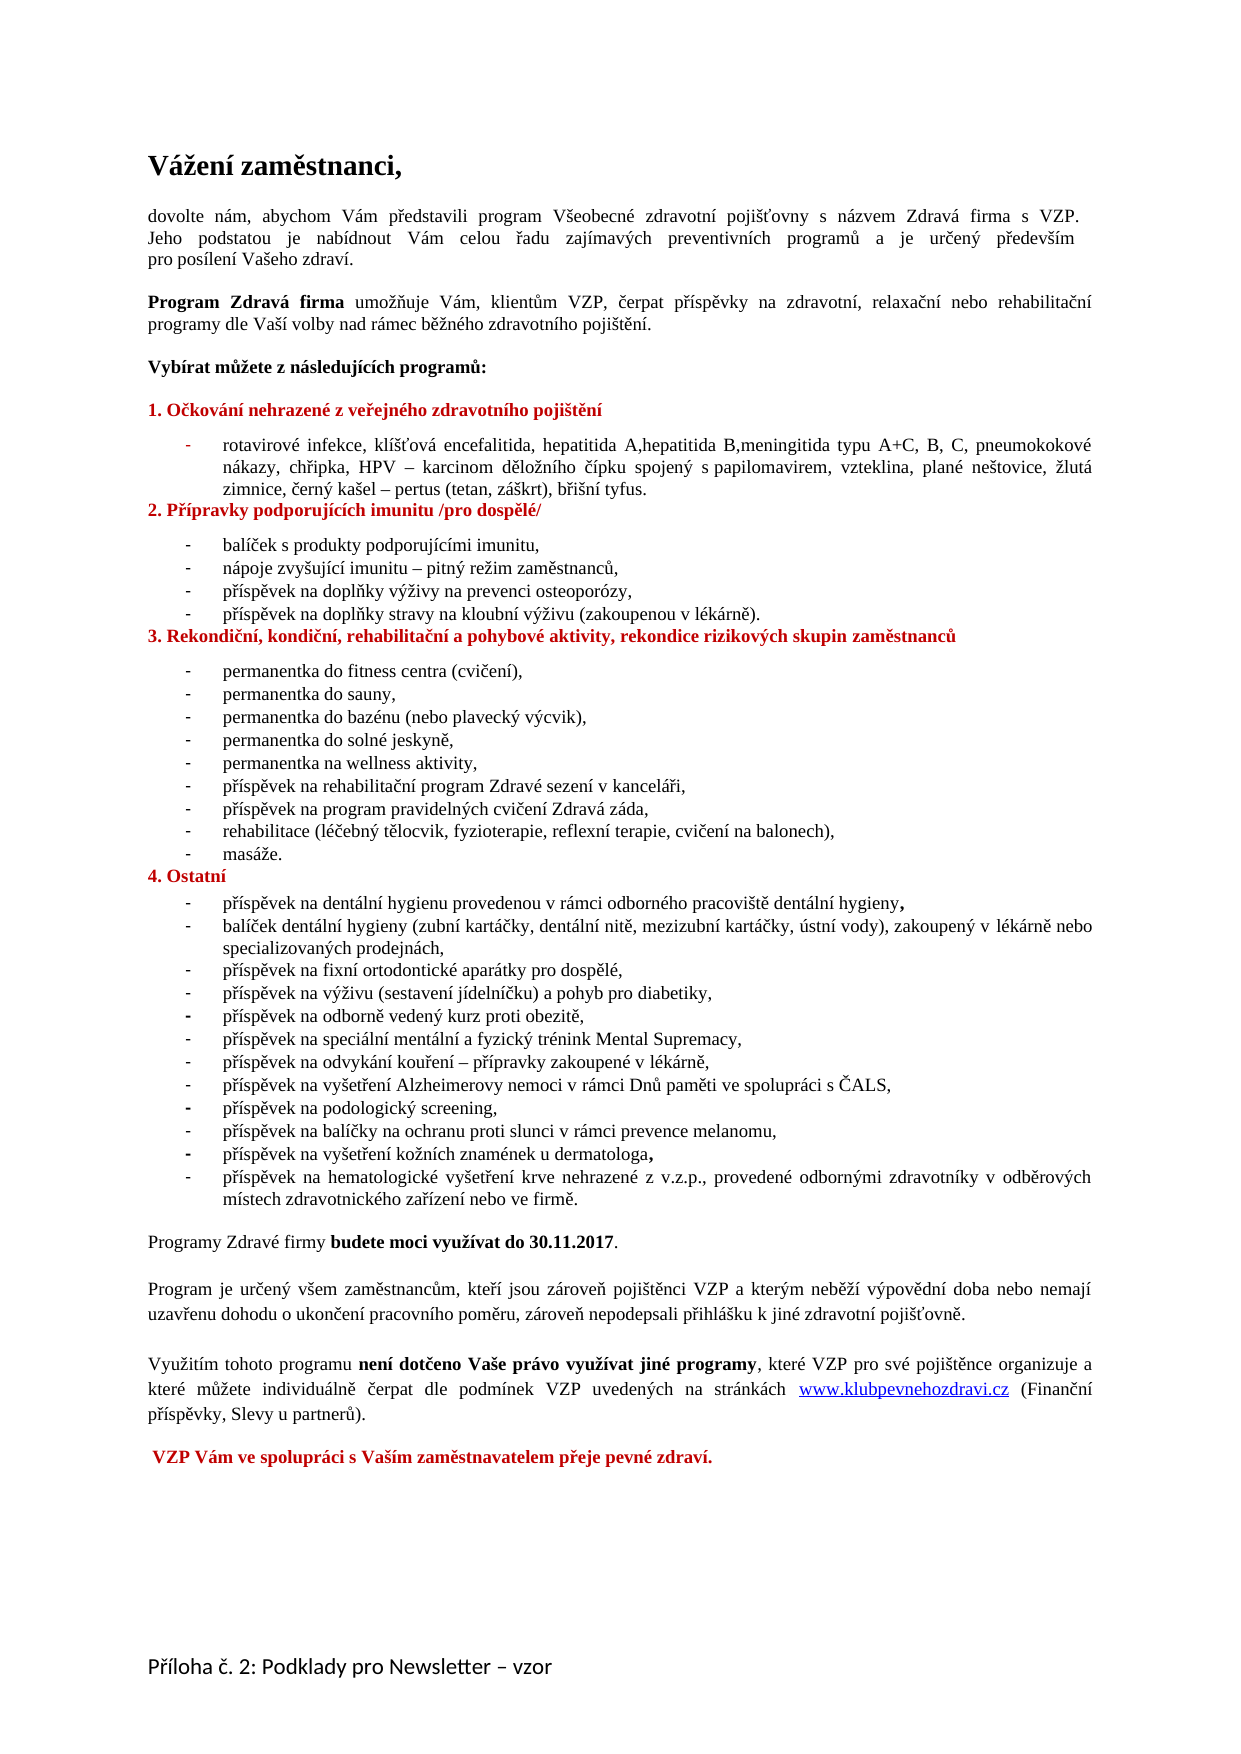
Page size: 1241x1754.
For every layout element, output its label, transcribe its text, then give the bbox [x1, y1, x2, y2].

list příspěvek na vyšetření Alzheimerovy nemoci v rámci Dnů paměti ve spolupráci s ČALS, [185, 1073, 1093, 1096]
list příspěvek na odborně vedený kurz proti obezitě, [185, 1004, 1093, 1027]
text dovolte nám, abychom Vám představili program Všeobecné zdravotní pojišťovny s názvem Zdravá firma s VZP. Jeho podstatou je nabídnout Vám celou řadu zajímavých preventivních programů a je určený především pro posílení Vašeho zdraví. [148, 205, 1093, 270]
list permanentka do bazénu (nebo plavecký výcvik), [185, 705, 1093, 728]
list příspěvek na hematologické vyšetření krve nehrazené z v.z.p., provedené odbornými zdravotníky v odběrových místech zdravotnického zařízení nebo ve firmě. [185, 1165, 1093, 1209]
list příspěvek na rehabilitační program Zdravé sezení v kanceláři, [185, 774, 1093, 797]
text 3. Rekondiční, kondiční, rehabilitační a pohybové aktivity, rekondice rizikových skupin zaměstnanců [148, 625, 1093, 647]
list masáže. [185, 842, 1093, 865]
text 2. Přípravky podporujících imunitu /pro dospělé/ [148, 499, 1093, 521]
list permanentka do fitness centra (cvičení), [185, 659, 1093, 682]
text Využitím tohoto programu není dotčeno Vaše právo využívat jiné programy, které VZP pro své pojištěnce organizuje a které můžete individuálně čerpat dle podmínek VZP uvedených na stránkách www.klubpevnehozdravi.cz (Finanční příspěvky, Slevy u partnerů). [148, 1349, 1093, 1424]
list příspěvek na doplňky výživy na prevenci osteoporózy, [185, 579, 1093, 602]
list permanentka do solné jeskyně, [185, 728, 1093, 751]
list balíček s produkty podporujícími imunitu, [185, 533, 1093, 556]
list příspěvek na program pravidelných cvičení Zdravá záda, [185, 797, 1093, 819]
list nápoje zvyšující imunitu – pitný režim zaměstnanců, [185, 556, 1093, 579]
text Vybírat můžete z následujících programů: [148, 356, 1093, 378]
text Program Zdravá firma umožňuje Vám, klientům VZP, čerpat příspěvky na zdravotní, relaxační nebo rehabilitační programy dle Vaší volby nad rámec běžného zdravotního pojištění. [148, 291, 1093, 334]
text Vážení zaměstnanci, [148, 148, 1093, 181]
list příspěvek na fixní ortodontické aparátky pro dospělé, [185, 958, 1093, 981]
list rehabilitace (léčebný tělocvik, fyzioterapie, reflexní terapie, cvičení na balonech), [185, 819, 1093, 842]
list příspěvek na odvykání kouření – přípravky zakoupené v lékárně, [185, 1050, 1093, 1073]
list permanentka do sauny, [185, 682, 1093, 705]
list příspěvek na dentální hygienu provedenou v rámci odborného pracoviště dentální hygieny, [185, 891, 1093, 914]
list příspěvek na výživu (sestavení jídelníčku) a pohyb pro diabetiky, [185, 981, 1093, 1004]
text 4. Ostatní [148, 865, 1093, 887]
list permanentka na wellness aktivity, [185, 751, 1093, 774]
list balíček dentální hygieny (zubní kartáčky, dentální nitě, mezizubní kartáčky, ústní vody), zakoupený v lékárně nebo specializovaných prodejnách, [185, 914, 1093, 958]
list příspěvek na speciální mentální a fyzický trénink Mental Supremacy, [185, 1027, 1093, 1050]
list příspěvek na podologický screening, [185, 1096, 1093, 1119]
text Program je určený všem zaměstnancům, kteří jsou zároveň pojištěnci VZP a kterým neběží výpovědní doba nebo nemají uzavřenu dohodu o ukončení pracovního poměru, zároveň nepodepsali přihlášku k jiné zdravotní pojišťovně. [148, 1274, 1093, 1324]
list příspěvek na doplňky stravy na kloubní výživu (zakoupenou v lékárně). [185, 602, 1093, 625]
list příspěvek na vyšetření kožních znamének u dermatologa, [185, 1142, 1093, 1165]
text 1. Očkování nehrazené z veřejného zdravotního pojištění [148, 399, 1093, 421]
list rotavirové infekce, klíšťová encefalitida, hepatitida A,hepatitida B,meningitida typu A+C, B, C, pneumokokové nákazy, chřipka, HPV – karcinom děložního čípku spojený s papilomavirem, vzteklina, plané neštovice, žlutá zimnice, černý kašel – pertus (tetan, záškrt), břišní tyfus. [185, 433, 1093, 499]
text VZP Vám ve spolupráci s Vaším zaměstnavatelem přeje pevné zdraví. [148, 1446, 1093, 1467]
text Programy Zdravé firmy budete moci využívat do 30.11.2017. [148, 1231, 1093, 1252]
list příspěvek na balíčky na ochranu proti slunci v rámci prevence melanomu, [185, 1119, 1093, 1142]
